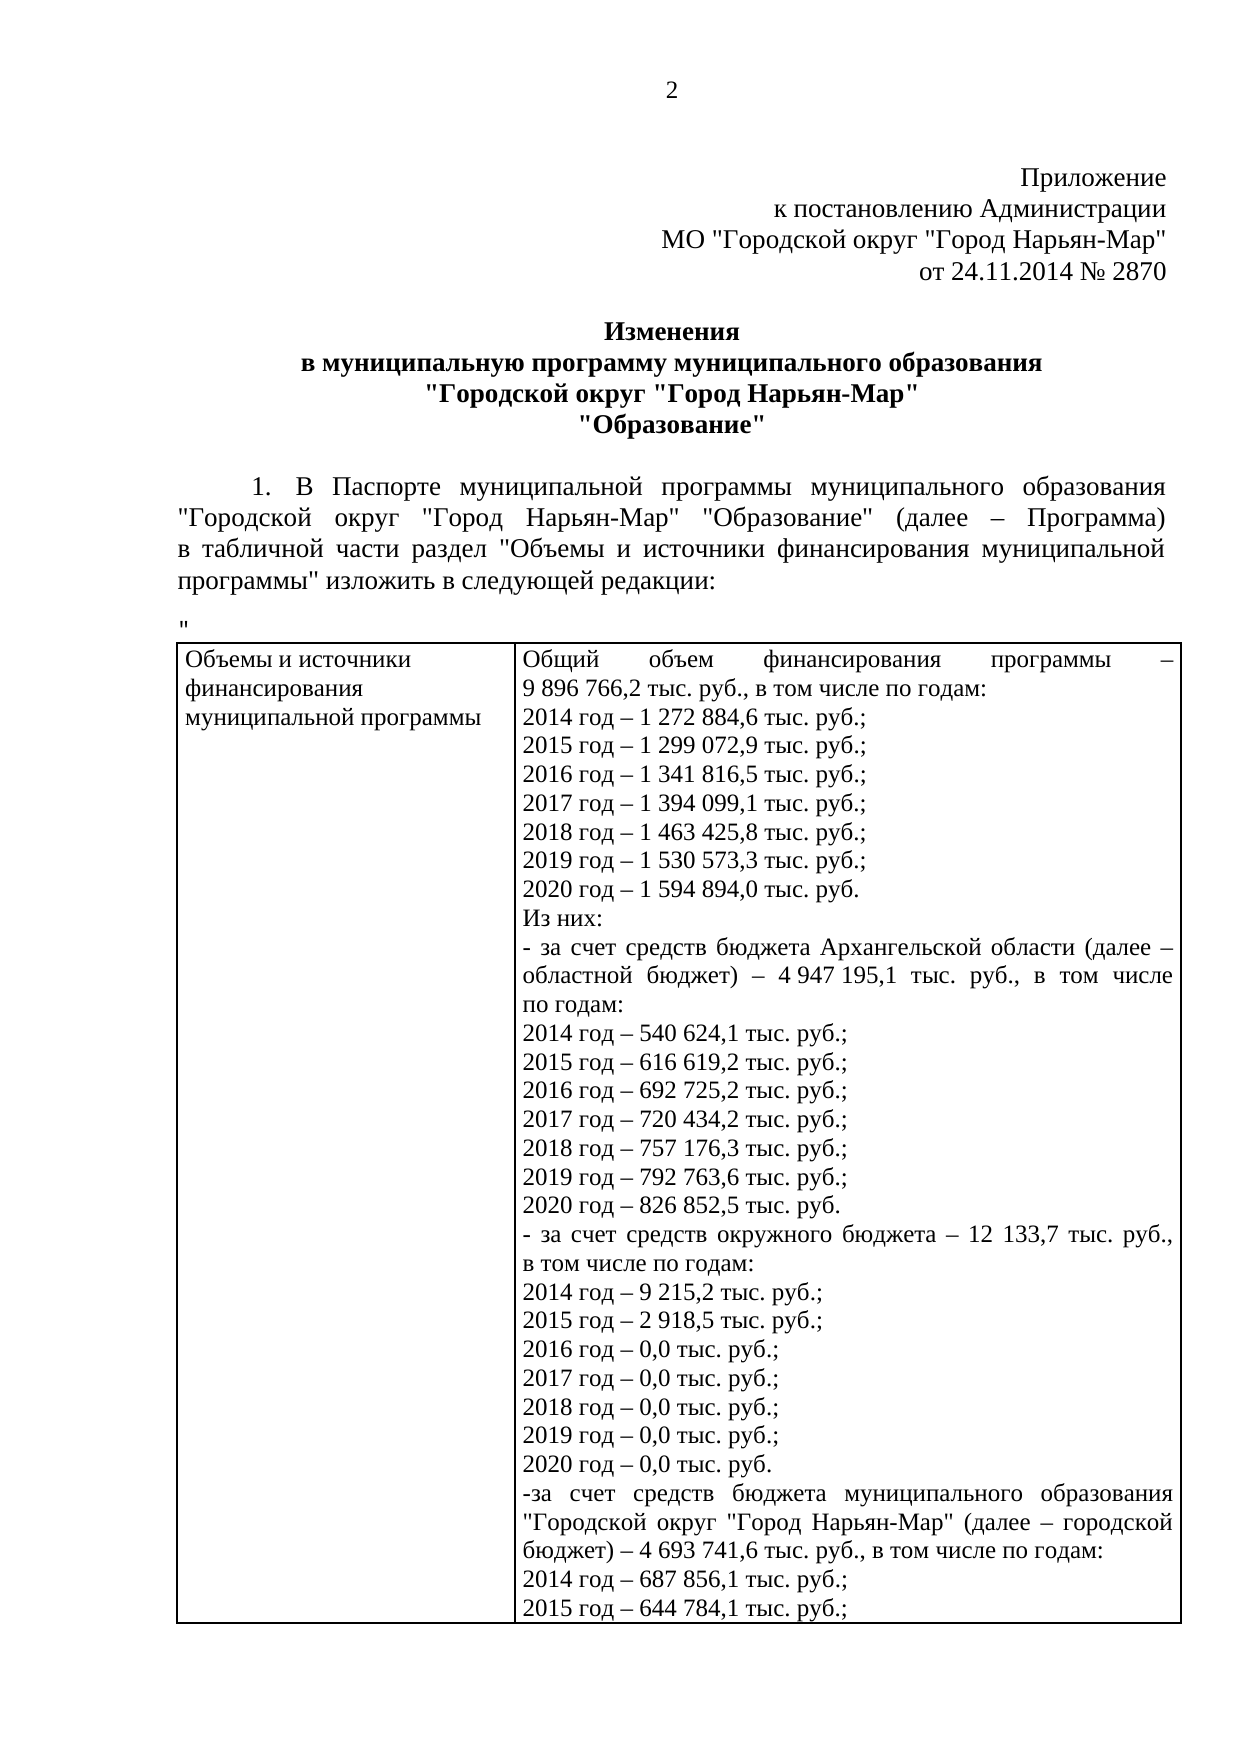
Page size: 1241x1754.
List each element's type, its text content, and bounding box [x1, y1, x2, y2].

text от 24.11.2014 № 2870 [177, 255, 1166, 286]
list В Паспорте муниципальной программы муниципального образования "Городской округ "Город Нарьян-Мар" "Образование" (далее – Программа) в табличной части раздел "Объемы и источники финансирования муниципальной программы" изложить в следующей редакции: [177, 470, 1166, 595]
text в муниципальную программу муниципального образования [177, 346, 1166, 377]
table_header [178, 644, 514, 1622]
text Приложение [177, 161, 1166, 192]
text "Образование" [177, 408, 1166, 439]
text МО "Городской округ "Город Нарьян-Мар" [177, 223, 1166, 255]
text к постановлению Администрации [177, 192, 1166, 223]
text "Городской округ "Город Нарьян-Мар" [177, 377, 1166, 408]
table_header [516, 644, 1180, 1622]
text Изменения [177, 314, 1166, 346]
text " [177, 618, 1166, 642]
